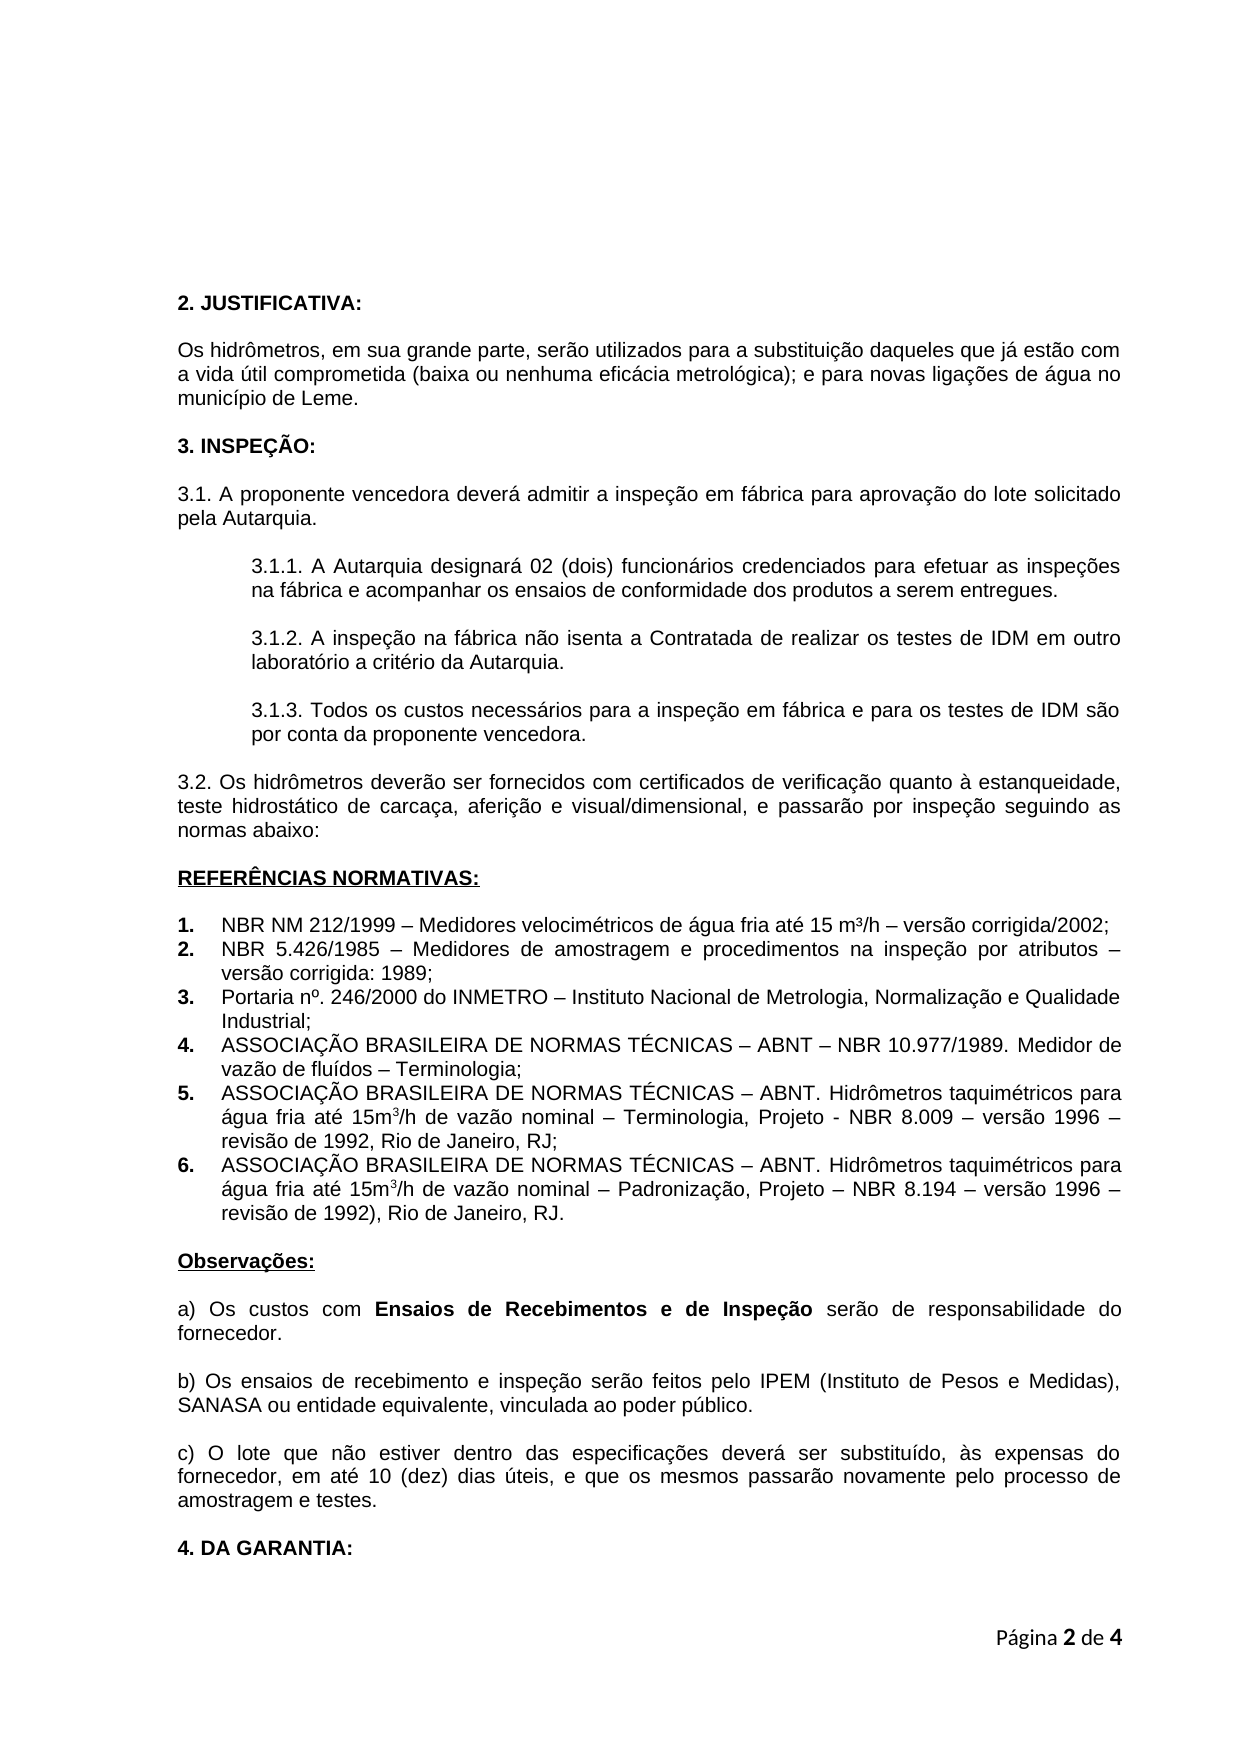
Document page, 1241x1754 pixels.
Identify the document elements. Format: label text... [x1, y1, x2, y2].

text 3.2. Os hidrômetros deverão ser fornecidos com certificados de verificação quanto à estanqueidade, teste hidrostático de carcaça, aferição e visual/dimensional, e passarão por inspeção seguindo as normas abaixo: [177, 769, 1122, 841]
list NBR NM 212/1999 – Medidores velocimétricos de água fria até 15 m³/h – versão corrigida/2002; [177, 913, 1122, 937]
list Portaria nº. 246/2000 do INMETRO – Instituto Nacional de Metrologia, Normalização e Qualidade Industrial; [177, 985, 1122, 1033]
text 2. JUSTIFICATIVA: [177, 290, 1122, 314]
text 3.1.2. A inspeção na fábrica não isenta a Contratada de realizar os testes de IDM em outro laboratório a critério da Autarquia. [251, 626, 1122, 674]
list NBR 5.426/1985 – Medidores de amostragem e procedimentos na inspeção por atributos – versão corrigida: 1989; [177, 937, 1122, 985]
text 3.1. A proponente vencedora deverá admitir a inspeção em fábrica para aprovação do lote solicitado pela Autarquia. [177, 482, 1122, 530]
text 3.1.3. Todos os custos necessários para a inspeção em fábrica e para os testes de IDM são por conta da proponente vencedora. [251, 698, 1122, 746]
list ASSOCIAÇÃO BRASILEIRA DE NORMAS TÉCNICAS – ABNT. Hidrômetros taquimétricos para água fria até 15m3/h de vazão nominal – Terminologia, Projeto - NBR 8.009 – versão 1996 – revisão de 1992, Rio de Janeiro, RJ; [177, 1081, 1122, 1153]
text Observações: [177, 1249, 1122, 1273]
text 4. DA GARANTIA: [177, 1536, 1122, 1560]
text 3.1.1. A Autarquia designará 02 (dois) funcionários credenciados para efetuar as inspeções na fábrica e acompanhar os ensaios de conformidade dos produtos a serem entregues. [251, 554, 1122, 602]
list ASSOCIAÇÃO BRASILEIRA DE NORMAS TÉCNICAS – ABNT – NBR 10.977/1989. Medidor de vazão de fluídos – Terminologia; [177, 1033, 1122, 1081]
text 3. INSPEÇÃO: [177, 434, 1122, 458]
text Os hidrômetros, em sua grande parte, serão utilizados para a substituição daqueles que já estão com a vida útil comprometida (baixa ou nenhuma eficácia metrológica); e para novas ligações de água no município de Leme. [177, 338, 1122, 410]
text b) Os ensaios de recebimento e inspeção serão feitos pelo IPEM (Instituto de Pesos e Medidas), SANASA ou entidade equivalente, vinculada ao poder público. [177, 1368, 1122, 1416]
text a) Os custos com Ensaios de Recebimentos e de Inspeção serão de responsabilidade do fornecedor. [177, 1297, 1122, 1344]
list REFERÊNCIAS NORMATIVAS: [177, 865, 1122, 889]
text c) O lote que não estiver dentro das especificações deverá ser substituído, às expensas do fornecedor, em até 10 (dez) dias úteis, e que os mesmos passarão novamente pelo processo de amostragem e testes. [177, 1440, 1122, 1512]
list ASSOCIAÇÃO BRASILEIRA DE NORMAS TÉCNICAS – ABNT. Hidrômetros taquimétricos para água fria até 15m3/h de vazão nominal – Padronização, Projeto – NBR 8.194 – versão 1996 – revisão de 1992), Rio de Janeiro, RJ. [177, 1153, 1122, 1225]
